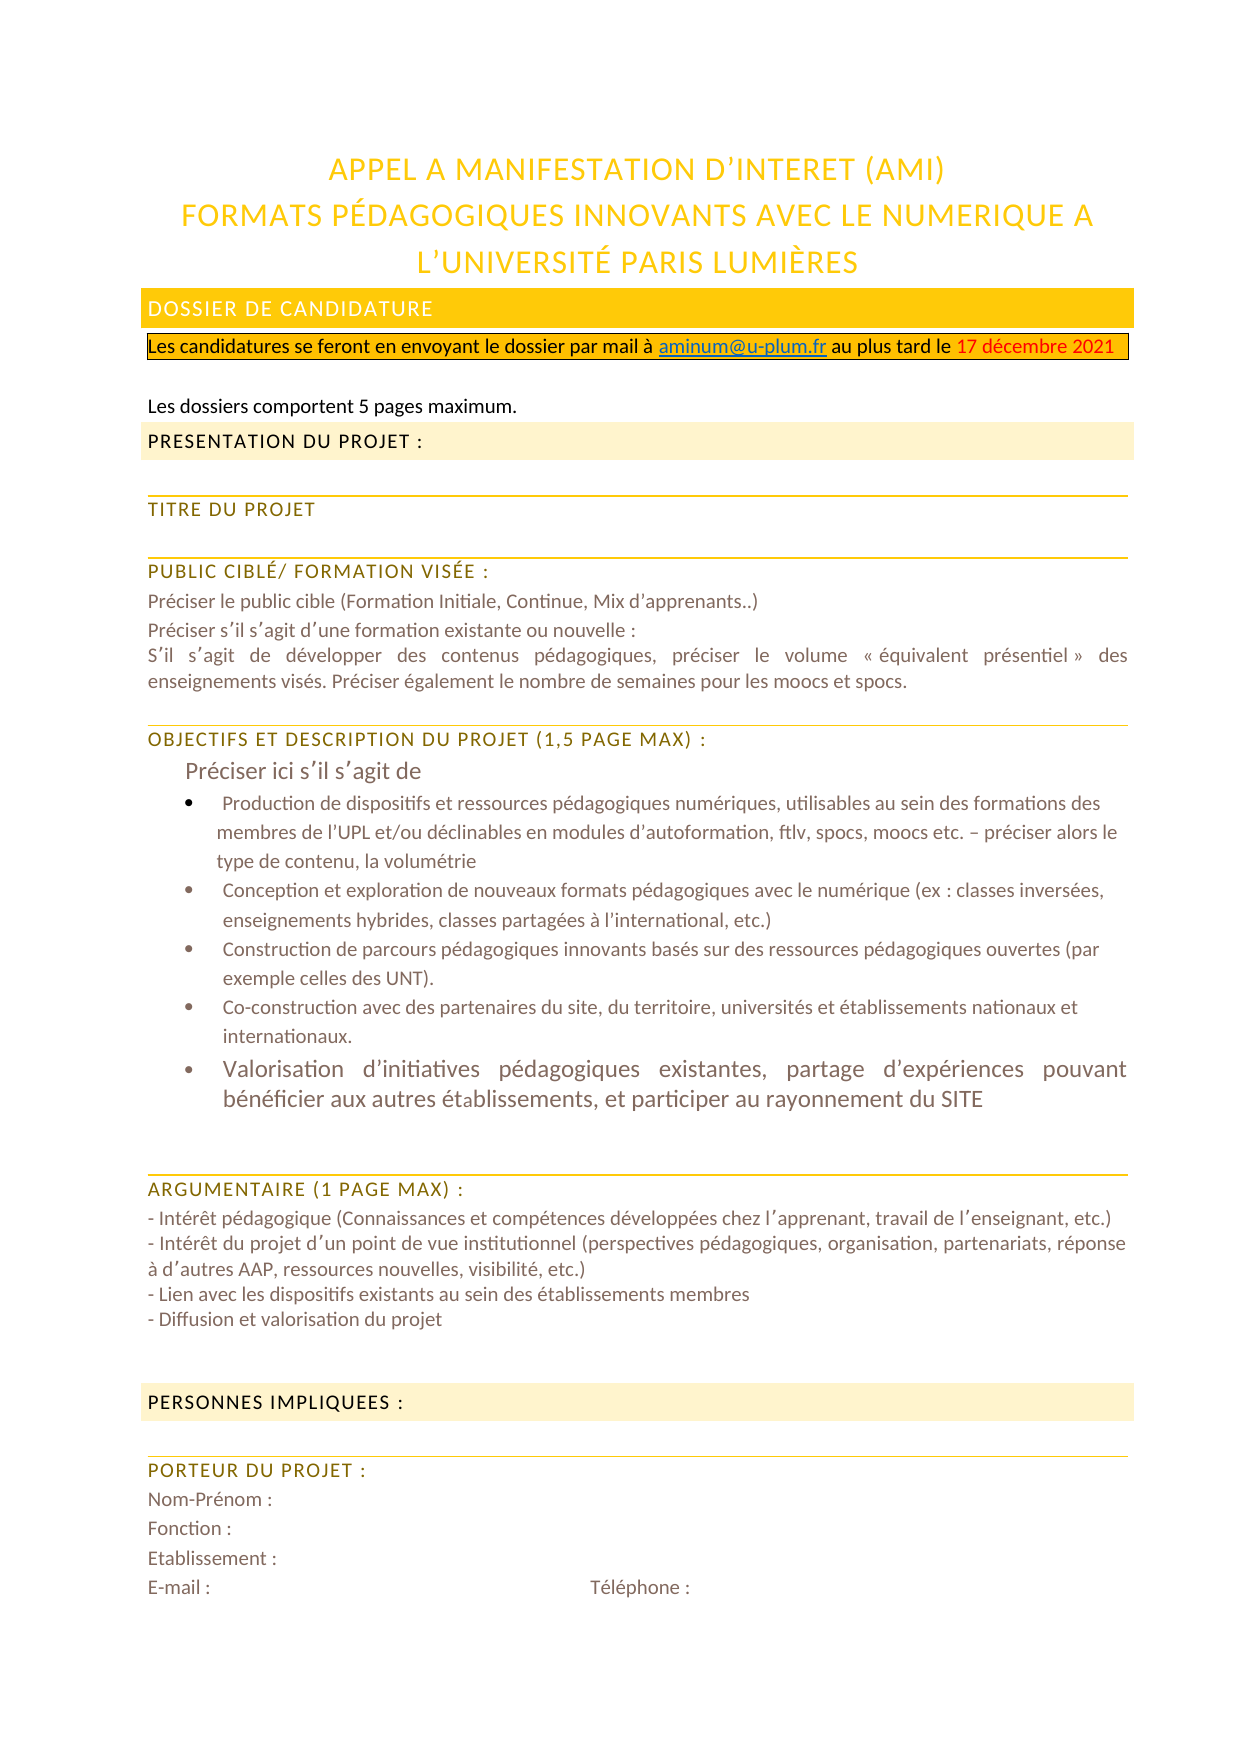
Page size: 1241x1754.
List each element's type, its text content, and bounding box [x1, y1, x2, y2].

subtitle Objectifs et description du projet (1,5 page max) : [148, 726, 1128, 751]
list Production de dispositifs et ressources pédagogiques numériques, utilisables au sein des formations des membres de l’UPL et/ou déclinables en modules d’autoformation, ftlv, spocs, moocs etc. – préciser alors le type de contenu, la volumétrie [185, 790, 1128, 874]
text S’il s’agit de développer des contenus pédagogiques, préciser le volume « équivalent présentiel » des enseignements visés. Préciser également le nombre de semaines pour les moocs et spocs. [148, 642, 1128, 693]
list Valorisation d’initiatives pédagogiques existantes, partage d’expériences pouvant bénéficier aux autres établissements, et participer au rayonnement du SITE [185, 1053, 1128, 1114]
text Les candidatures se feront en envoyant le dossier par mail à aminum@u-plum.fr au plus tard le 17 décembre 2021 [148, 334, 1128, 359]
text E-mail : Téléphone : [148, 1574, 1128, 1599]
title APPEL A Manifestation d’interet (aMI) formats pédagogiques innovants avec le numerique a l’université Paris Lumières [148, 148, 1128, 282]
text - Intérêt pédagogique (Connaissances et compétences développées chez l’apprenant, travail de l’enseignant, etc.) [148, 1205, 1128, 1230]
text - Intérêt du projet d’un point de vue institutionnel (perspectives pédagogiques, organisation, partenariats, réponse à d’autres AAP, ressources nouvelles, visibilité, etc.) [148, 1230, 1128, 1281]
text Les dossiers comportent 5 pages maximum. [148, 393, 1128, 418]
text Préciser le public cible (Formation Initiale, Continue, Mix d’apprenants..) [148, 588, 1128, 613]
subtitle ARGUMENTAIRE (1 page max) : [148, 1176, 1128, 1201]
subtitle Porteur du projet : [148, 1457, 1128, 1483]
subtitle PRESENTATION DU PROJET : [148, 429, 1128, 454]
text Fonction : [148, 1516, 1128, 1541]
subtitle Dossier de candidature [148, 294, 1128, 322]
text Préciser ici s’il s’agit de [185, 755, 1128, 786]
subtitle Public ciblé/ Formation visée : [148, 559, 1128, 584]
text Préciser s’il s’agit d’une formation existante ou nouvelle : [148, 617, 1128, 642]
text Nom-Prénom : [148, 1486, 1128, 1512]
text - Diffusion et valorisation du projet [148, 1307, 1128, 1332]
text - Lien avec les dispositifs existants au sein des établissements membres [148, 1281, 1128, 1307]
subtitle PERSONNES IMPLIQUEES : [148, 1389, 1128, 1414]
text Etablissement : [148, 1545, 1128, 1570]
list Construction de parcours pédagogiques innovants basés sur des ressources pédagogiques ouvertes (par exemple celles des UNT). [185, 936, 1128, 991]
subtitle Titre du projet [148, 497, 1128, 522]
list Co-construction avec des partenaires du site, du territoire, universités et établissements nationaux et internationaux. [185, 994, 1128, 1049]
list Conception et exploration de nouveaux formats pédagogiques avec le numérique (ex : classes inversées, enseignements hybrides, classes partagées à l’international, etc.) [185, 878, 1128, 932]
